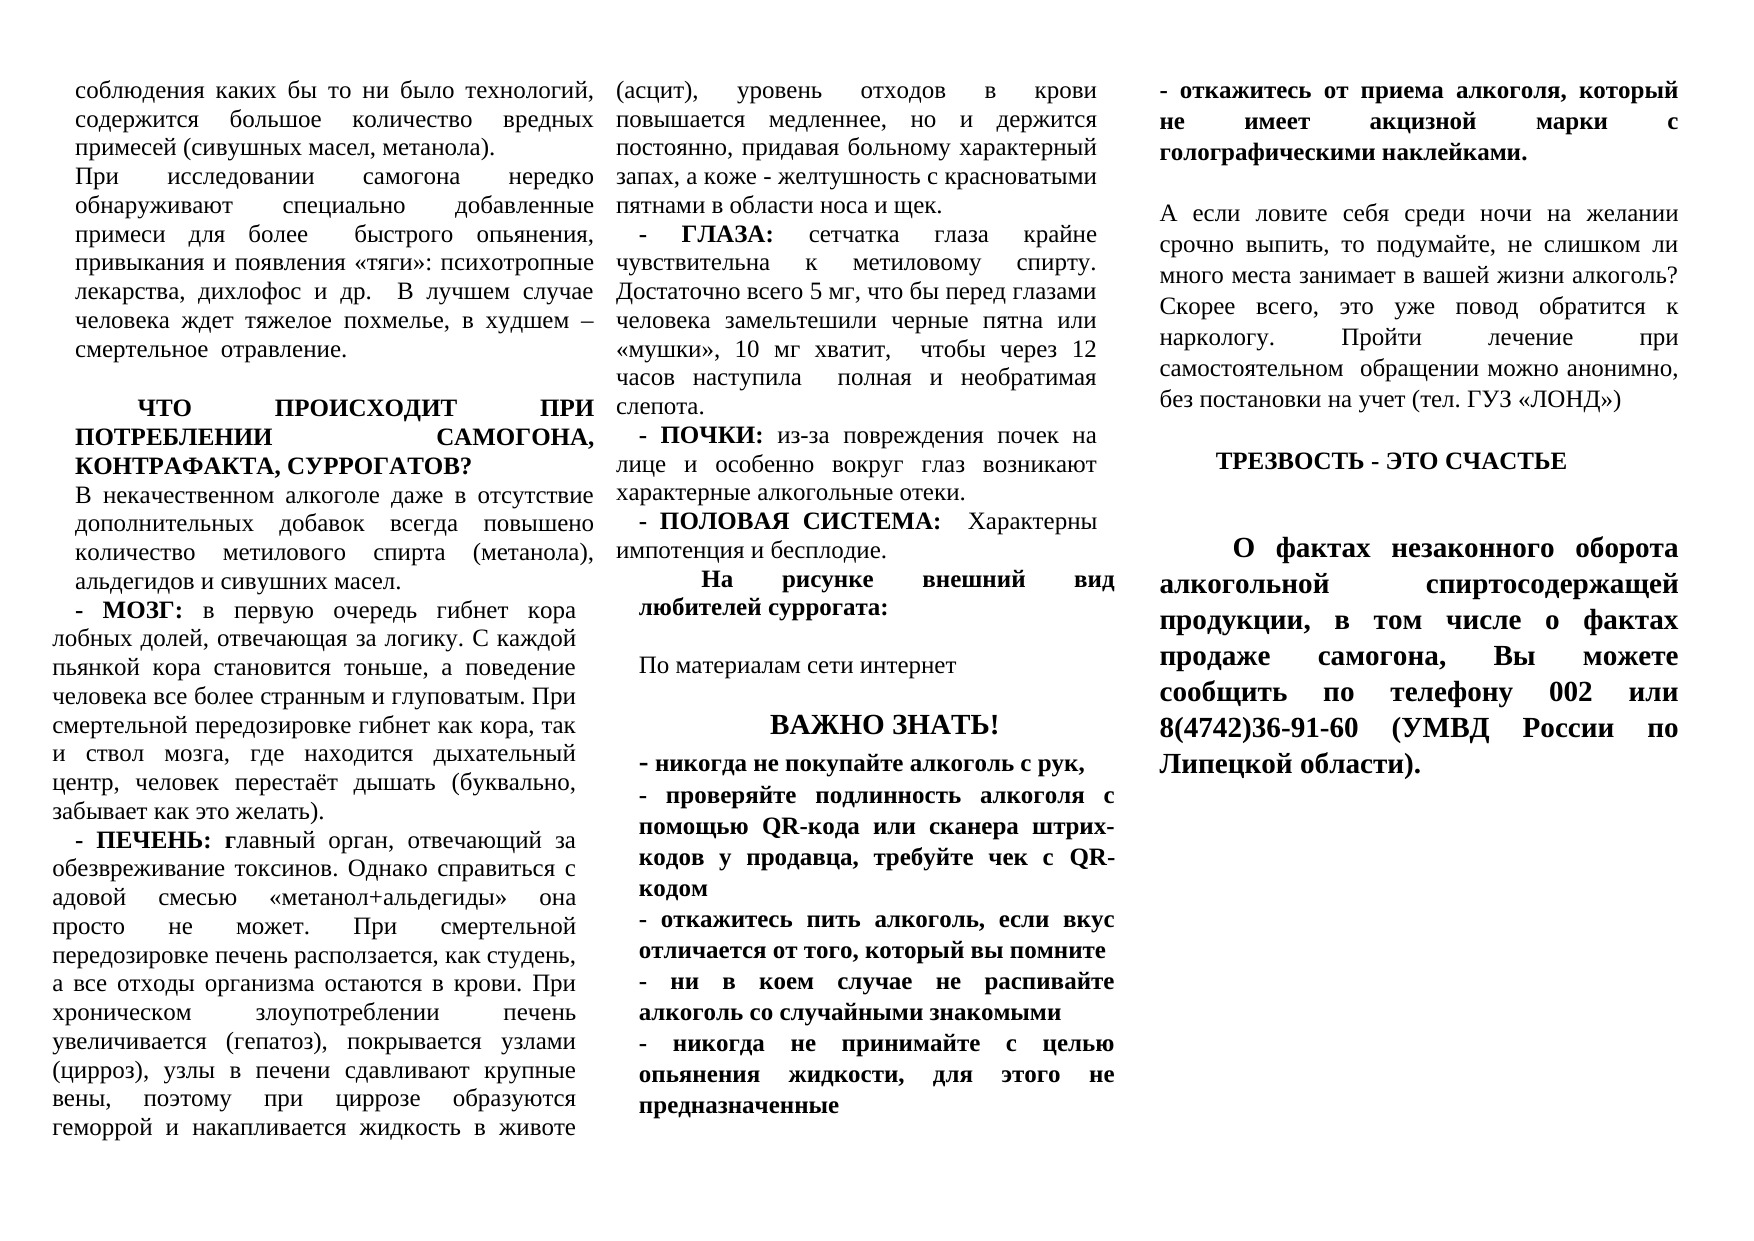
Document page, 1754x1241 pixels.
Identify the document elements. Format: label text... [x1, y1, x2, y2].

text А если ловите себя среди ночи на желании срочно выпить, то подумайте, не слишком ли много места занимает в вашей жизни алкоголь? Скорее всего, это уже повод обратится к наркологу. Пройти лечение при самостоятельном обращении можно анонимно, без постановки на учет (тел. ГУЗ «ЛОНД») [1159, 198, 1679, 413]
text На рисунке внешний вид любителей суррогата: [639, 564, 1115, 621]
text - МОЗГ: в первую очередь гибнет кора лобных долей, отвечающая за логику. С каждой пьянкой кора становится тоньше, а поведение человека все более странным и глуповатым. При смертельной передозировке гибнет как кора, так и ствол мозга, где находится дыхательный центр, человек перестаёт дышать (буквально, забывает как это желать). [52, 595, 576, 825]
text - проверяйте подлинность алкоголя с помощью QR-кода или сканера штрих-кодов у продавца, требуйте чек с QR-кодом [639, 780, 1115, 902]
text - ПОЧКИ: из-за повреждения почек на лице и особенно вокруг глаз возникают характерные алкогольные отеки. [616, 420, 1097, 506]
text - ГЛАЗА: сетчатка глаза крайне чувствительна к метиловому спирту. Достаточно всего 5 мг, что бы перед глазами человека замельтешили черные пятна или «мушки», 10 мг хватит, чтобы через 12 часов наступила полная и необратимая слепота. [616, 219, 1097, 420]
text - откажитесь от приема алкоголя, который не имеет акцизной марки с голографическими наклейками. [1159, 75, 1679, 166]
text О фактах незаконного оборота алкогольной спиртосодержащей продукции, в том числе о фактах продаже самогона, Вы можете сообщить по телефону 002 или 8(4742)36-91-60 (УМВД России по Липецкой области). [1159, 530, 1679, 780]
text При исследовании самогона нередко обнаруживают специально добавленные примеси для более быстрого опьянения, привыкания и появления «тяги»: психотропные лекарства, дихлофос и др. В лучшем случае человека ждет тяжелое похмелье, в худшем – смертельное отравление. [75, 161, 594, 362]
text - ПЕЧЕНЬ: главный орган, отвечающий за обезвреживание токсинов. Однако справиться с адовой смесью «метанол+альдегиды» она просто не может. При смертельной передозировке печень расползается, как студень, а все отходы организма остаются в крови. При хроническом злоупотреблении печень увеличивается (гепатоз), покрывается узлами (цирроз), узлы в печени сдавливают крупные вены, поэтому при циррозе образуются геморрой и накапливается жидкость в животе (асцит), уровень отходов в крови повышается медленнее, но и держится постоянно, придавая больному характерный запах, а коже - желтушность с красноватыми пятнами в области носа и щек. [616, 75, 1097, 219]
text - откажитесь пить алкоголь, если вкус отличается от того, который вы помните [639, 904, 1115, 964]
text - ПЕЧЕНЬ: главный орган, отвечающий за обезвреживание токсинов. Однако справиться с адовой смесью «метанол+альдегиды» она просто не может. При смертельной передозировке печень расползается, как студень, а все отходы организма остаются в крови. При хроническом злоупотреблении печень увеличивается (гепатоз), покрывается узлами (цирроз), узлы в печени сдавливают крупные вены, поэтому при циррозе образуются геморрой и накапливается жидкость в животе (асцит), уровень отходов в крови повышается медленнее, но и держится постоянно, придавая больному характерный запах, а коже - желтушность с красноватыми пятнами в области носа и щек. [52, 825, 576, 1141]
text ВАЖНО ЗНАТЬ! [639, 707, 1115, 741]
text - ни в коем случае не распивайте алкоголь со случайными знакомыми [639, 966, 1115, 1026]
text - никогда не принимайте с целью опьянения жидкости, для этого не предназначенные [639, 1028, 1115, 1119]
text В некачественном алкоголе даже в отсутствие дополнительных добавок всегда повышено количество метилового спирта (метанола), альдегидов и сивушних масел. [75, 480, 594, 595]
text По материалам сети интернет [639, 650, 1115, 679]
text - ПОЛОВАЯ СИСТЕМА: Характерны импотенция и бесплодие. [616, 506, 1097, 564]
text ЧТО ПРОИСХОДИТ ПРИ ПОТРЕБЛЕНИИ САМОГОНА, КОНТРАФАКТА, СУРРОГАТОВ? [75, 393, 594, 480]
text ТРЕЗВОСТЬ - ЭТО СЧАСТЬЕ [1159, 446, 1679, 474]
text - никогда не покупайте алкоголь с рук, [639, 744, 1115, 777]
